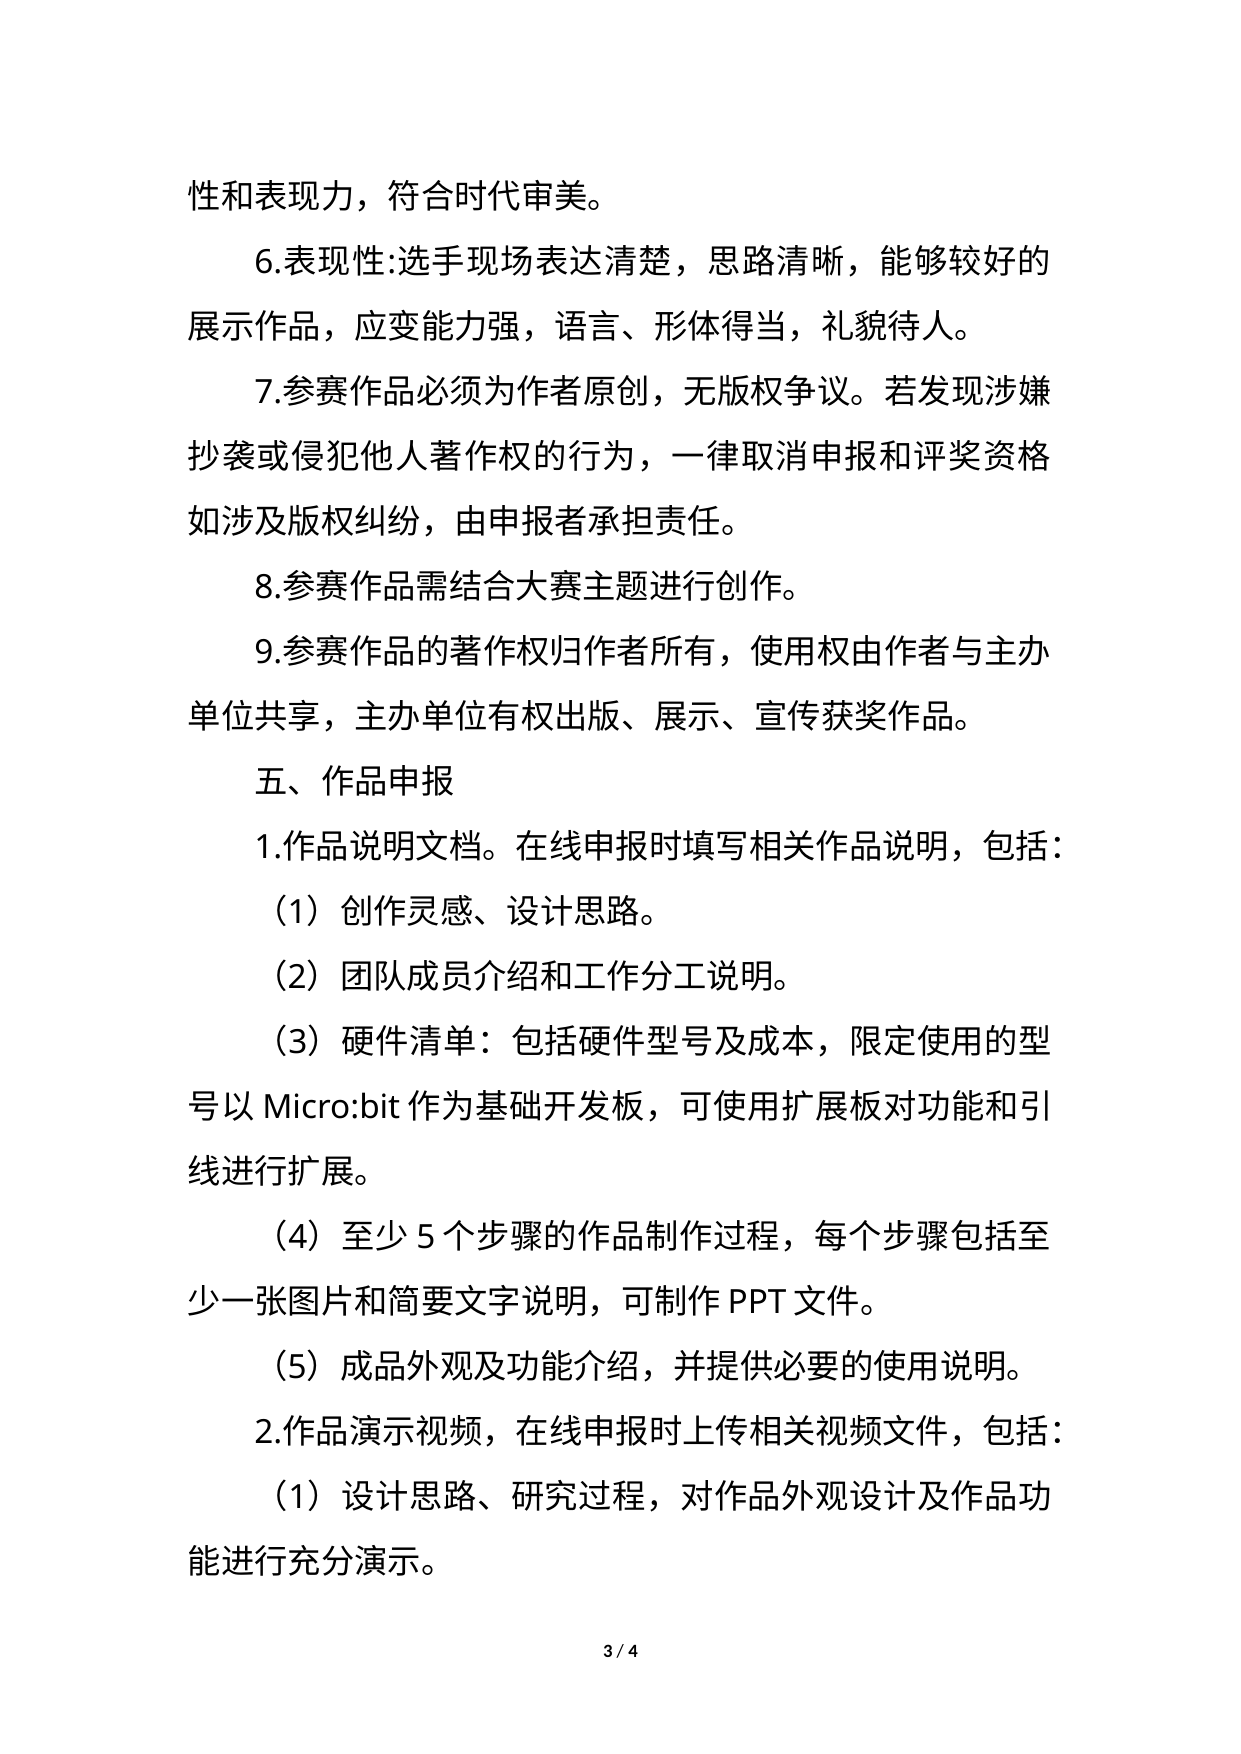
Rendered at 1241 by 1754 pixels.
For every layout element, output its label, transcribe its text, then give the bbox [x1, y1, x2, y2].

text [187, 162, 1053, 227]
text 7.参赛作品必须为作者原创，无版权争议。若发现涉嫌抄袭或侵犯他人著作权的行为，一律取消申报和评奖资格，如涉及版权纠纷，由申报者承担责任。 [187, 357, 1053, 552]
text （3）硬件清单：包括硬件型号及成本，限定使用的型号以Micro:bit作为基础开发板，可使用扩展板对功能和引线进行扩展。 [187, 1007, 1053, 1202]
text 6.表现性:选手现场表达清楚，思路清晰，能够较好的展示作品，应变能力强，语言、形体得当，礼貌待人。 [187, 227, 1053, 357]
text 五、作品申报 [187, 747, 1053, 812]
text （5）成品外观及功能介绍，并提供必要的使用说明。 [187, 1332, 1053, 1397]
text 1.作品说明文档。在线申报时填写相关作品说明，包括： [187, 812, 1053, 877]
text （1）设计思路、研究过程，对作品外观设计及作品功能进行充分演示。 [187, 1462, 1053, 1592]
text （1）创作灵感、设计思路。 [187, 877, 1053, 942]
text 8.参赛作品需结合大赛主题进行创作。 [187, 552, 1053, 617]
text （4）至少5个步骤的作品制作过程，每个步骤包括至少一张图片和简要文字说明，可制作PPT文件。 [187, 1202, 1053, 1332]
text （2）团队成员介绍和工作分工说明。 [187, 942, 1053, 1007]
text 2.作品演示视频，在线申报时上传相关视频文件，包括： [187, 1397, 1053, 1462]
text 9.参赛作品的著作权归作者所有，使用权由作者与主办单位共享，主办单位有权出版、展示、宣传获奖作品。 [187, 617, 1053, 747]
